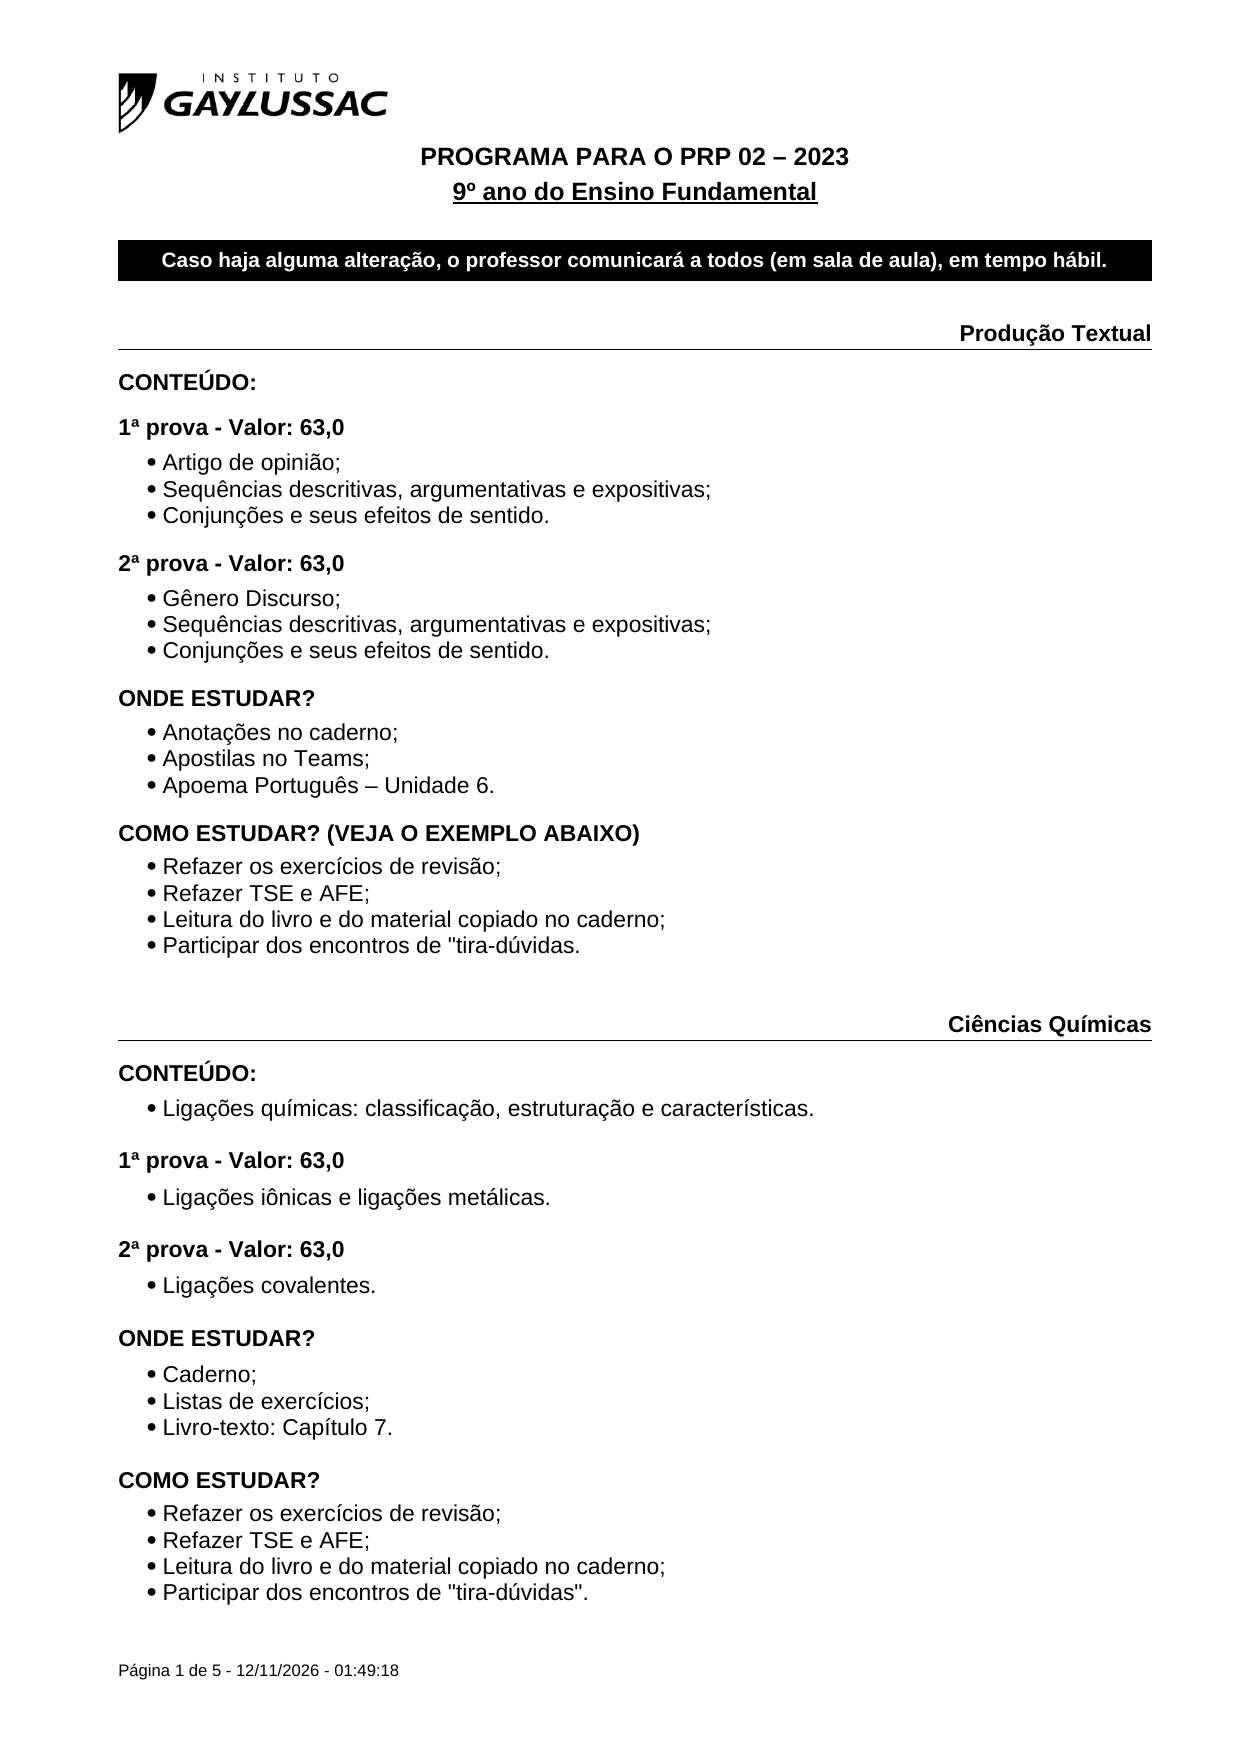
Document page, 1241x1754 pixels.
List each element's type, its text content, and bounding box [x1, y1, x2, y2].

list Refazer os exercícios de revisão; [148, 853, 1152, 879]
list Livro-texto: Capítulo 7. [148, 1414, 1152, 1440]
list Sequências descritivas, argumentativas e expositivas; [148, 611, 1152, 637]
list Conjunções e seus efeitos de sentido. [148, 502, 1152, 528]
text CONTEÚDO: [118, 1060, 1152, 1086]
list Ligações covalentes. [148, 1272, 1152, 1299]
list Refazer TSE e AFE; [148, 1527, 1152, 1553]
list Refazer os exercícios de revisão; [148, 1500, 1152, 1527]
text 1ª prova - Valor: 63,0 [118, 414, 1152, 441]
list Caderno; [148, 1361, 1152, 1388]
list Ligações químicas: classificação, estruturação e características. [148, 1095, 1152, 1121]
list Sequências descritivas, argumentativas e expositivas; [148, 476, 1152, 502]
list Anotações no caderno; [148, 719, 1152, 745]
list Participar dos encontros de "tira-dúvidas". [148, 1579, 1152, 1606]
text 2ª prova - Valor: 63,0 [118, 550, 1152, 576]
text Programa PARA O PRP 02 – 2023 [118, 141, 1152, 170]
picture [110, 65, 396, 142]
list Conjunções e seus efeitos de sentido. [148, 637, 1152, 664]
list Apoema Português – Unidade 6. [148, 772, 1152, 798]
text Como estudar? [118, 1467, 1152, 1493]
list Leitura do livro e do material copiado no caderno; [148, 906, 1152, 932]
list Ligações iônicas e ligações metálicas. [148, 1184, 1152, 1210]
text 9º ano do Ensino Fundamental [118, 177, 1152, 206]
text 1ª prova - Valor: 63,0 [118, 1147, 1152, 1174]
text Caso haja alguma alteração, o professor comunicará a todos (em sala de aula), em tempo hábil. [118, 248, 1152, 272]
text Ciências Químicas [118, 1011, 1152, 1040]
list Apostilas no Teams; [148, 745, 1152, 772]
list Listas de exercícios; [148, 1388, 1152, 1414]
text 2ª prova - Valor: 63,0 [118, 1236, 1152, 1263]
list Gênero Discurso; [148, 585, 1152, 611]
text Como estudar? (Veja o exemplo abaixo) [118, 819, 1152, 846]
list Artigo de opinião; [148, 449, 1152, 476]
list Refazer TSE e AFE; [148, 879, 1152, 906]
list Leitura do livro e do material copiado no caderno; [148, 1553, 1152, 1579]
text CONTEÚDO: [118, 369, 1152, 395]
text Produção Textual [118, 320, 1152, 349]
list Participar dos encontros de "tira-dúvidas. [148, 932, 1152, 958]
text Onde estudar? [118, 1325, 1152, 1352]
text Onde estudar? [118, 685, 1152, 712]
